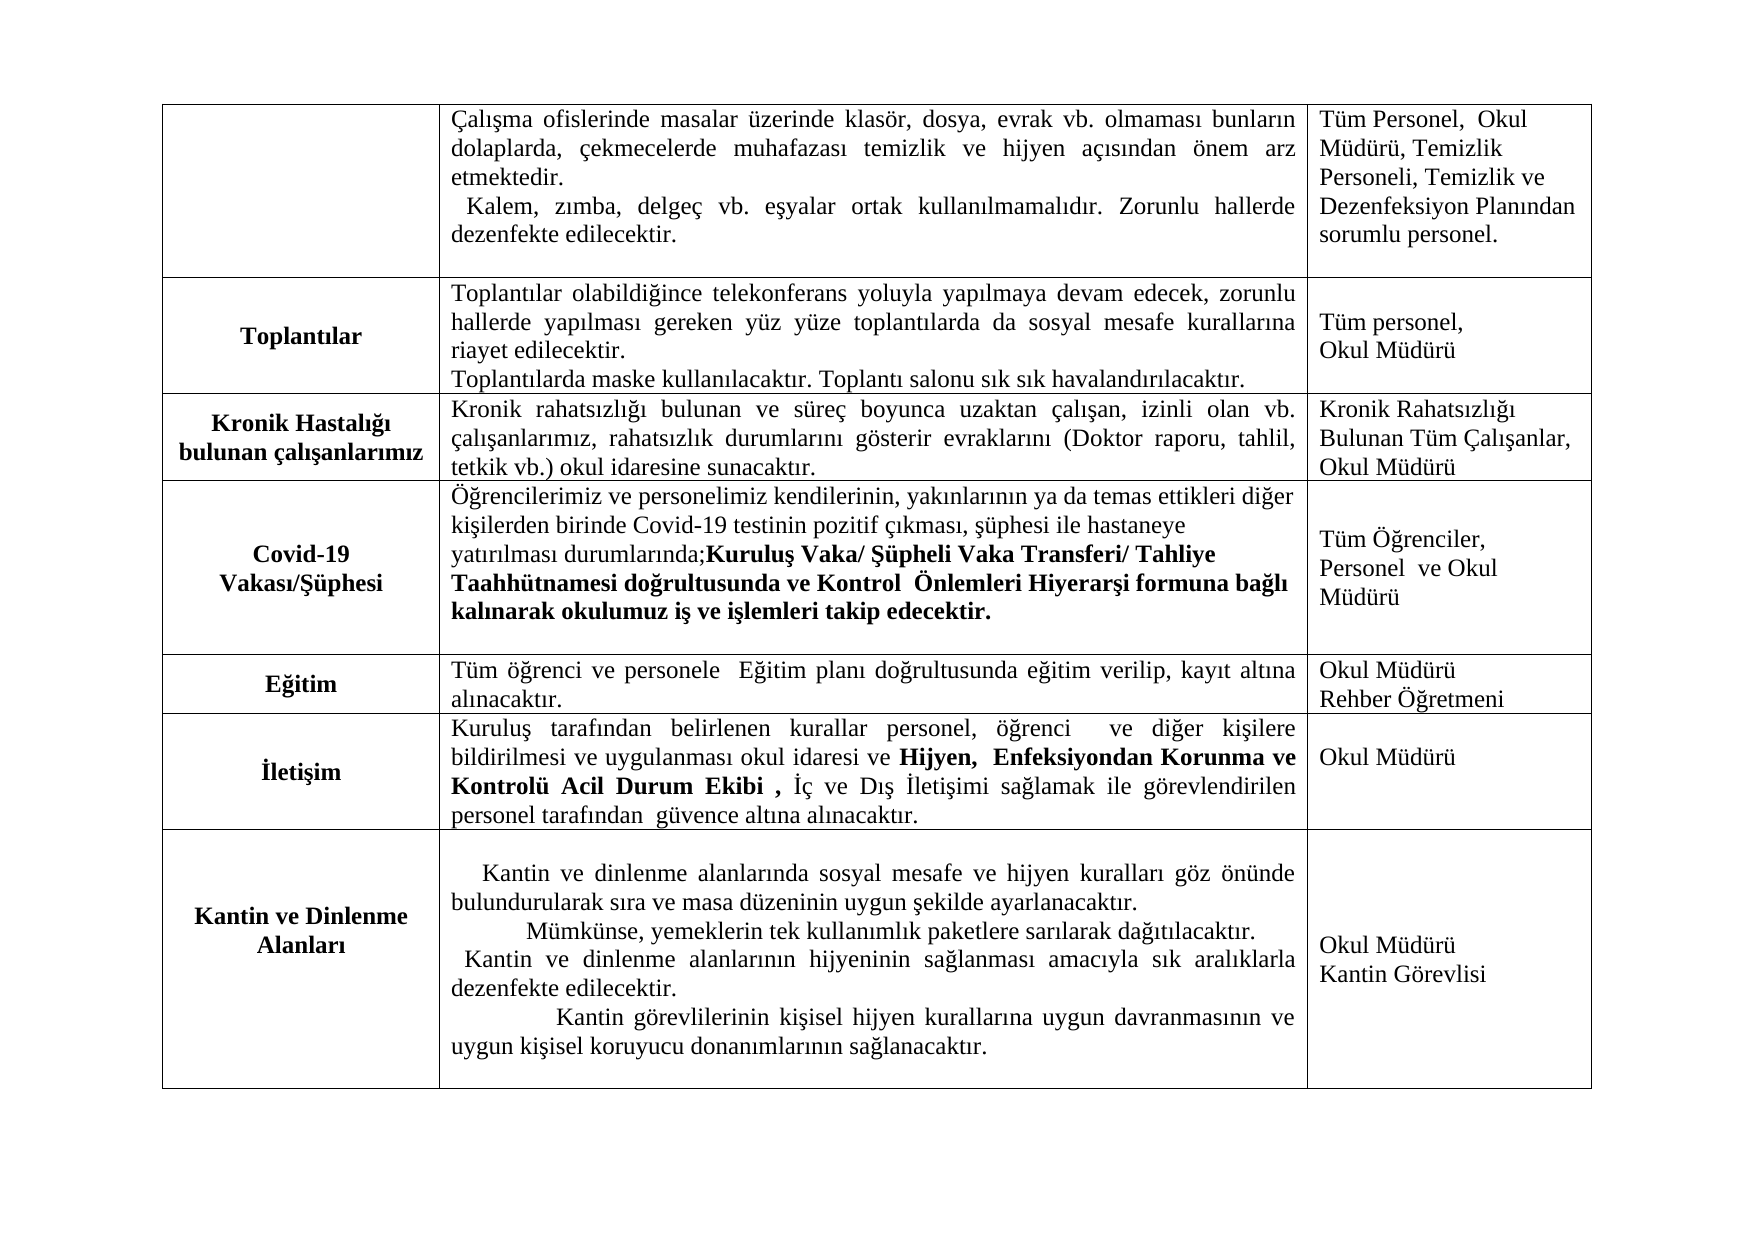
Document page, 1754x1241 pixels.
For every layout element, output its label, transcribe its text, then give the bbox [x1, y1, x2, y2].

table_cell Tüm öğrenci ve personele Eğitim planı doğrultusunda eğitim verilip, kayıt altına alınacaktır. [440, 655, 1307, 712]
table_cell Kantin ve Dinlenme Alanları [163, 830, 439, 1088]
table_cell İletişim [163, 714, 439, 828]
table_cell Okul Müdürü [1308, 714, 1591, 828]
table_cell Okul Müdürü Kantin Görevlisi [1308, 830, 1591, 1088]
table_cell Tüm Personel, Okul Müdürü, Temizlik Personeli, Temizlik ve Dezenfeksiyon Planından sorumlu personel. [1308, 105, 1591, 277]
table_cell Covid-19 Vakası/Şüphesi [163, 481, 439, 654]
table_cell Tüm Öğrenciler, Personel ve Okul Müdürü [1308, 481, 1591, 654]
table_cell Toplantılar olabildiğince telekonferans yoluyla yapılmaya devam edecek, zorunlu hallerde yapılması gereken yüz yüze toplantılarda da sosyal mesafe kurallarına riayet edilecektir. Toplantılarda maske kullanılacaktır. Toplantı salonu sık sık havalandırılacaktır. [440, 278, 1307, 393]
table_cell Eğitim [163, 655, 439, 712]
table_cell Kronik rahatsızlığı bulunan ve süreç boyunca uzaktan çalışan, izinli olan vb. çalışanlarımız, rahatsızlık durumlarını gösterir evraklarını (Doktor raporu, tahlil, tetkik vb.) okul idaresine sunacaktır. [440, 394, 1307, 480]
table_cell Okul Müdürü Rehber Öğretmeni [1308, 655, 1591, 712]
table_cell Kuruluş tarafından belirlenen kurallar personel, öğrenci ve diğer kişilere bildirilmesi ve uygulanması okul idaresi ve Hijyen, Enfeksiyondan Korunma ve Kontrolü Acil Durum Ekibi , İç ve Dış İletişimi sağlamak ile görevlendirilen personel tarafından güvence altına alınacaktır. [440, 714, 1307, 828]
table_cell Çalışma ofislerinde masalar üzerinde klasör, dosya, evrak vb. olmaması bunların dolaplarda, çekmecelerde muhafazası temizlik ve hijyen açısından önem arz etmektedir. Kalem, zımba, delgeç vb. eşyalar ortak kullanılmamalıdır. Zorunlu hallerde dezenfekte edilecektir. [440, 105, 1307, 277]
table_cell Toplantılar [163, 278, 439, 393]
table_cell Kronik Rahatsızlığı Bulunan Tüm Çalışanlar, Okul Müdürü [1308, 394, 1591, 480]
table_cell Kantin ve dinlenme alanlarında sosyal mesafe ve hijyen kuralları göz önünde bulundurularak sıra ve masa düzeninin uygun şekilde ayarlanacaktır. Mümkünse, yemeklerin tek kullanımlık paketlere sarılarak dağıtılacaktır. Kantin ve dinlenme alanlarının hijyeninin sağlanması amacıyla sık aralıklarla dezenfekte edilecektir. Kantin görevlilerinin kişisel hijyen kurallarına uygun davranmasının ve uygun kişisel koruyucu donanımlarının sağlanacaktır. [440, 830, 1307, 1088]
table_cell Tüm personel, Okul Müdürü [1308, 278, 1591, 393]
table_cell Kronik Hastalığı bulunan çalışanlarımız [163, 394, 439, 480]
table_cell Öğrencilerimiz ve personelimiz kendilerinin, yakınlarının ya da temas ettikleri diğer kişilerden birinde Covid-19 testinin pozitif çıkması, şüphesi ile hastaneye yatırılması durumlarında;Kuruluş Vaka/ Şüpheli Vaka Transferi/ Tahliye Taahhütnamesi doğrultusunda ve Kontrol Önlemleri Hiyerarşi formuna bağlı kalınarak okulumuz iş ve işlemleri takip edecektir. [440, 481, 1307, 654]
